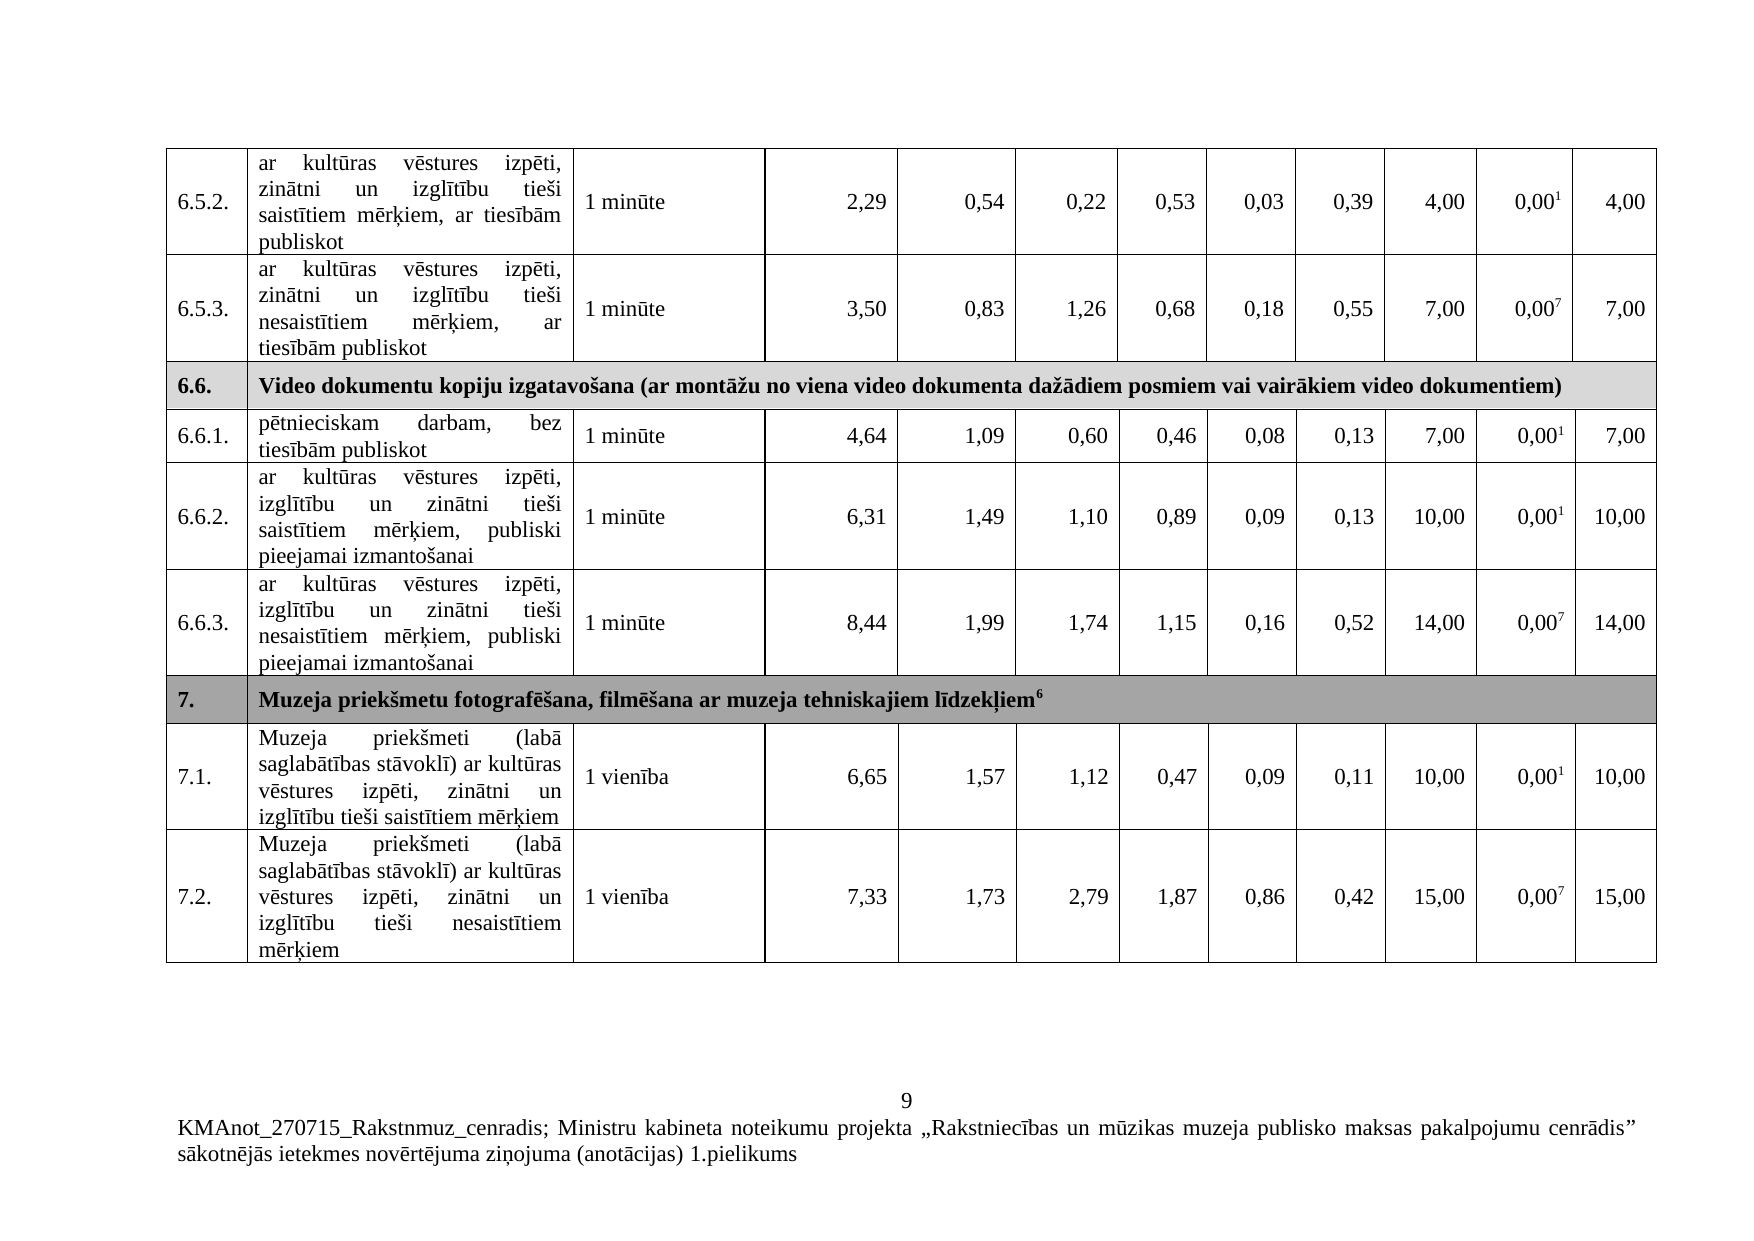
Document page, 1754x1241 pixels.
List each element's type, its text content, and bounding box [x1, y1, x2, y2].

table_cell 10,00 [1576, 724, 1656, 829]
table_cell 7,00 [1576, 410, 1656, 462]
table_cell 0,68 [1118, 255, 1206, 361]
table_cell 15,00 [1576, 830, 1656, 962]
table_cell Video dokumentu kopiju izgatavošana (ar montāžu no viena video dokumenta dažādiem posmiem vai vairākiem video dokumentiem) [248, 362, 1656, 408]
table_cell 1,12 [1017, 724, 1119, 829]
table_cell 2,29 [766, 149, 897, 254]
table_cell 10,00 [1386, 463, 1476, 569]
table_cell 0,86 [1209, 830, 1296, 962]
table_cell 1,15 [1120, 570, 1207, 675]
table_cell 2,79 [1017, 830, 1119, 962]
table_cell ar kultūras vēstures izpēti, izglītību un zinātni tieši nesaistītiem mērķiem, publiski pieejamai izmantošanai [248, 570, 573, 675]
table_cell ar kultūras vēstures izpēti, izglītību un zinātni tieši saistītiem mērķiem, publiski pieejamai izmantošanai [248, 463, 573, 569]
table_cell 0,001 [1477, 410, 1575, 462]
table_cell 1 minūte [574, 570, 764, 675]
table_cell 1,99 [898, 570, 1015, 675]
table_cell 6.6.2. [167, 463, 247, 569]
table_cell 6.5.2. [167, 149, 247, 254]
table_cell 7,00 [1573, 255, 1656, 361]
table_cell 4,00 [1385, 149, 1476, 254]
table_cell 0,60 [1016, 410, 1119, 462]
table_cell pētnieciskam darbam, bez tiesībām publiskot [248, 410, 573, 462]
table_cell 7,00 [1386, 410, 1476, 462]
table_cell Muzeja priekšmetu fotografēšana, filmēšana ar muzeja tehniskajiem līdzekļiem6 [248, 676, 1656, 723]
table_cell 0,001 [1477, 724, 1575, 829]
table_cell 7,33 [766, 830, 898, 962]
table_cell 0,53 [1118, 149, 1206, 254]
table_cell 1,26 [1016, 255, 1117, 361]
table_cell 0,13 [1297, 463, 1385, 569]
table_cell 6.6. [167, 362, 247, 408]
table_cell 6.6.3. [167, 570, 247, 675]
table_cell 7.1. [167, 724, 247, 829]
table_cell 0,13 [1297, 410, 1385, 462]
table_cell 1,10 [1016, 463, 1119, 569]
table_cell 6.6.1. [167, 410, 247, 462]
table_cell 4,64 [766, 410, 897, 462]
table_cell 1,74 [1016, 570, 1119, 675]
table_cell ar kultūras vēstures izpēti, zinātni un izglītību tieši nesaistītiem mērķiem, ar tiesībām publiskot [248, 255, 573, 361]
table_cell 0,83 [898, 255, 1015, 361]
table_cell 0,89 [1120, 463, 1207, 569]
table_cell 8,44 [766, 570, 897, 675]
table_cell 1,73 [899, 830, 1016, 962]
table_cell 0,16 [1208, 570, 1296, 675]
table_cell 14,00 [1386, 570, 1476, 675]
table_cell 1 vienība [574, 830, 764, 962]
table_cell 0,54 [898, 149, 1015, 254]
table_cell 0,001 [1477, 149, 1572, 254]
table_cell 14,00 [1576, 570, 1656, 675]
table_cell 1,87 [1120, 830, 1208, 962]
table_cell 1 minūte [574, 463, 764, 569]
table_cell 0,39 [1296, 149, 1384, 254]
table_cell 0,03 [1207, 149, 1295, 254]
table_cell 7,00 [1385, 255, 1476, 361]
table_cell 7. [167, 676, 247, 723]
table_cell 6,65 [766, 724, 898, 829]
table_cell 1,57 [899, 724, 1016, 829]
table_cell 0,22 [1016, 149, 1117, 254]
table_cell 1 minūte [574, 255, 764, 361]
table_cell 10,00 [1576, 463, 1656, 569]
table_cell 1,49 [898, 463, 1015, 569]
table_cell 0,55 [1296, 255, 1384, 361]
table_cell 7.2. [167, 830, 247, 962]
table_cell 1 vienība [574, 724, 764, 829]
table_cell 1,09 [898, 410, 1015, 462]
table_cell 4,00 [1573, 149, 1656, 254]
table_cell 0,11 [1297, 724, 1385, 829]
table_cell 0,007 [1477, 570, 1575, 675]
table_cell 6,31 [766, 463, 897, 569]
table_cell 0,46 [1120, 410, 1207, 462]
table_cell 0,007 [1477, 830, 1575, 962]
table_cell 0,47 [1120, 724, 1208, 829]
table_cell 0,52 [1297, 570, 1385, 675]
table_cell Muzeja priekšmeti (labā saglabātības stāvoklī) ar kultūras vēstures izpēti, zinātni un izglītību tieši saistītiem mērķiem [248, 724, 573, 829]
table_cell 0,09 [1208, 463, 1296, 569]
table_cell 0,001 [1477, 463, 1575, 569]
table_cell 10,00 [1386, 724, 1476, 829]
table_cell 6.5.3. [167, 255, 247, 361]
table_cell 0,007 [1477, 255, 1572, 361]
table_cell 1 minūte [574, 410, 764, 462]
table_cell 0,08 [1208, 410, 1296, 462]
table_cell 0,09 [1209, 724, 1296, 829]
table_cell 3,50 [766, 255, 897, 361]
table_cell 15,00 [1386, 830, 1476, 962]
table_cell Muzeja priekšmeti (labā saglabātības stāvoklī) ar kultūras vēstures izpēti, zinātni un izglītību tieši nesaistītiem mērķiem [248, 830, 573, 962]
table_cell 0,42 [1297, 830, 1385, 962]
table_cell ar kultūras vēstures izpēti, zinātni un izglītību tieši saistītiem mērķiem, ar tiesībām publiskot [248, 149, 573, 254]
table_cell 1 minūte [574, 149, 764, 254]
table_cell 0,18 [1207, 255, 1295, 361]
